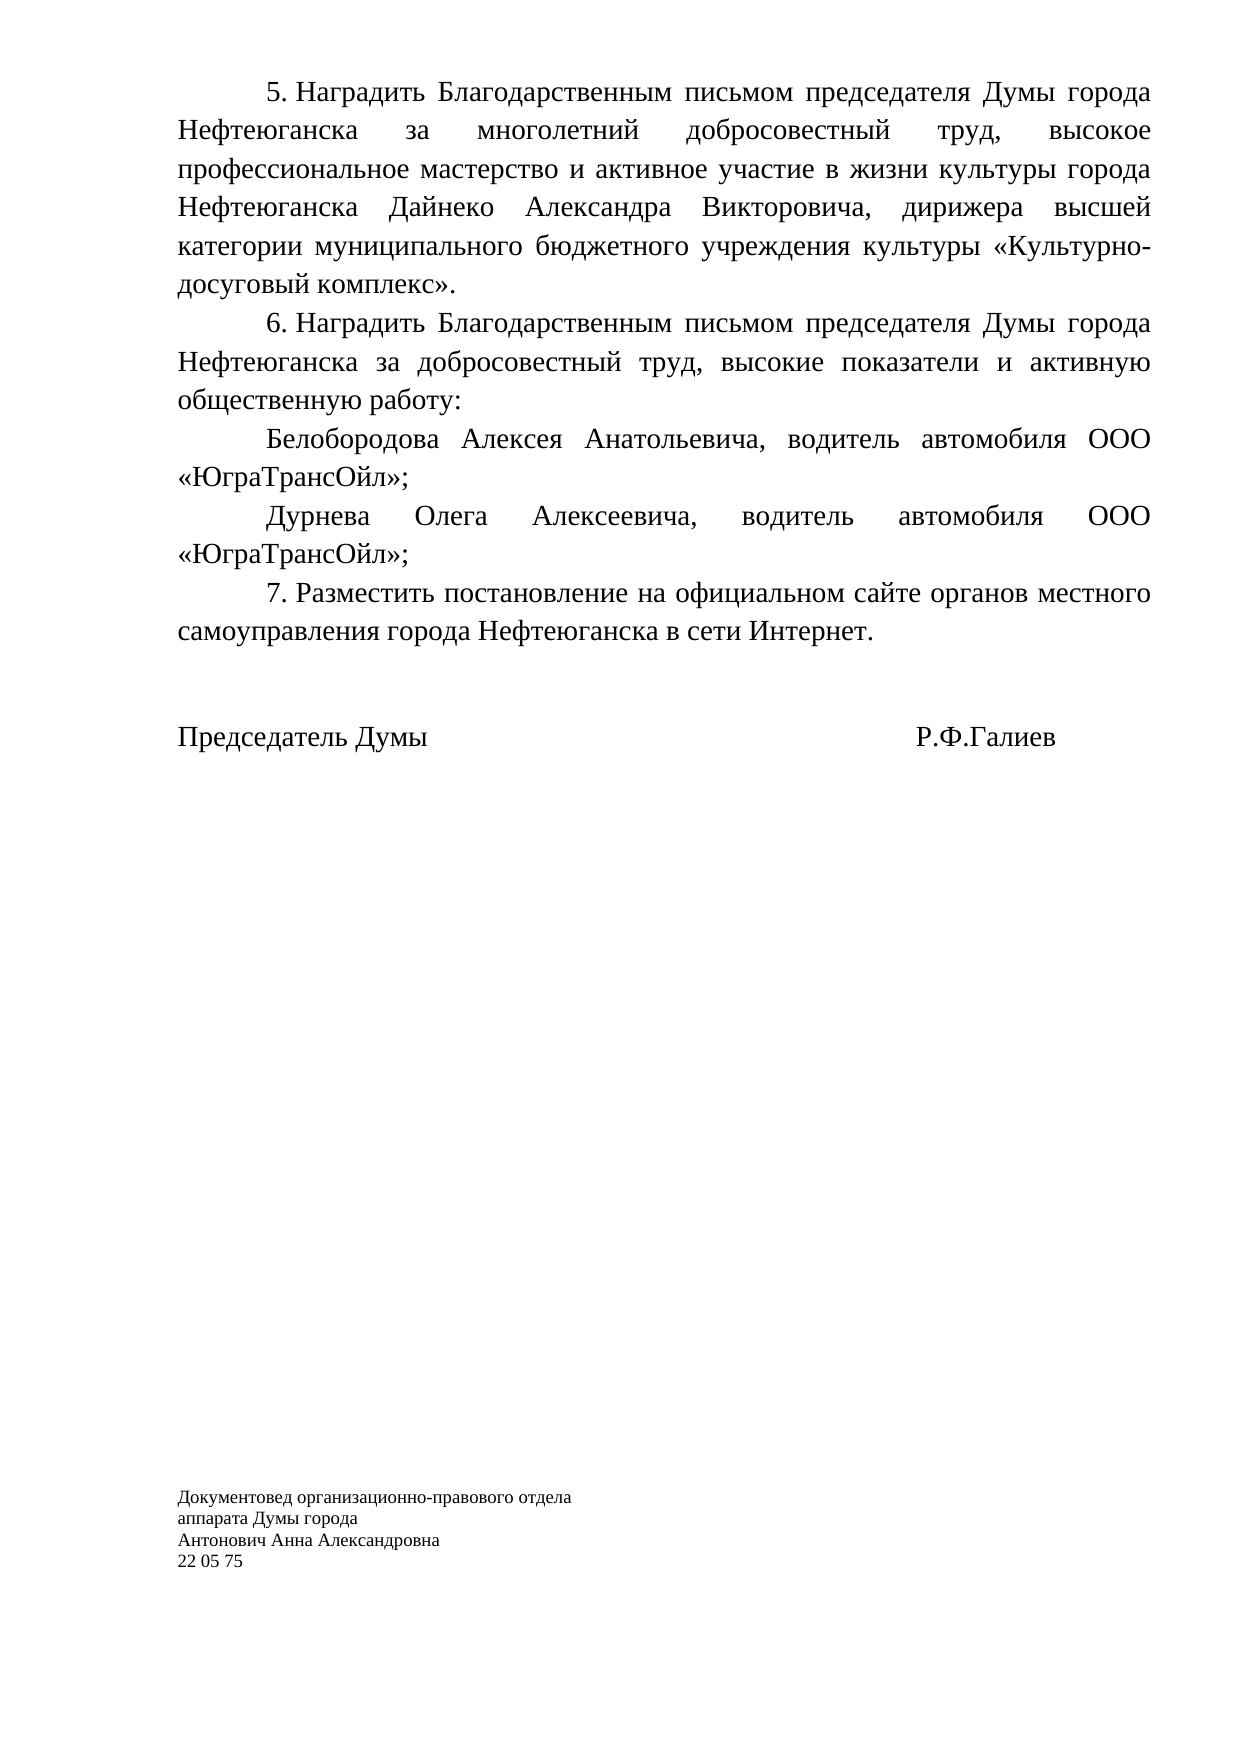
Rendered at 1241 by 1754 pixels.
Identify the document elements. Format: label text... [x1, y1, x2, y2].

list Белобородова Алексея Анатольевича, водитель автомобиля ООО «ЮграТрансОйл»; [177, 421, 1152, 493]
text Председатель Думы Р.Ф.Галиев [177, 719, 1152, 753]
text Документовед организационно-правового отдела [177, 1486, 1152, 1507]
text 22 05 75 [177, 1550, 1152, 1572]
text аппарата Думы города [177, 1507, 1152, 1529]
text Антонович Анна Александровна [177, 1529, 1152, 1550]
list Наградить Благодарственным письмом председателя Думы города Нефтеюганска за многолетний добросовестный труд, высокое профессиональное мастерство и активное участие в жизни культуры города Нефтеюганска Дайнеко Александра Викторовича, дирижера высшей категории муниципального бюджетного учреждения культуры «Культурно-досуговый комплекс». [177, 74, 1152, 300]
list Дурнева Олега Алексеевича, водитель автомобиля ООО «ЮграТрансОйл»; [177, 498, 1152, 570]
list Разместить постановление на официальном сайте органов местного самоуправления города Нефтеюганска в сети Интернет. [177, 575, 1152, 647]
list Наградить Благодарственным письмом председателя Думы города Нефтеюганска за добросовестный труд, высокие показатели и активную общественную работу: [177, 305, 1152, 416]
